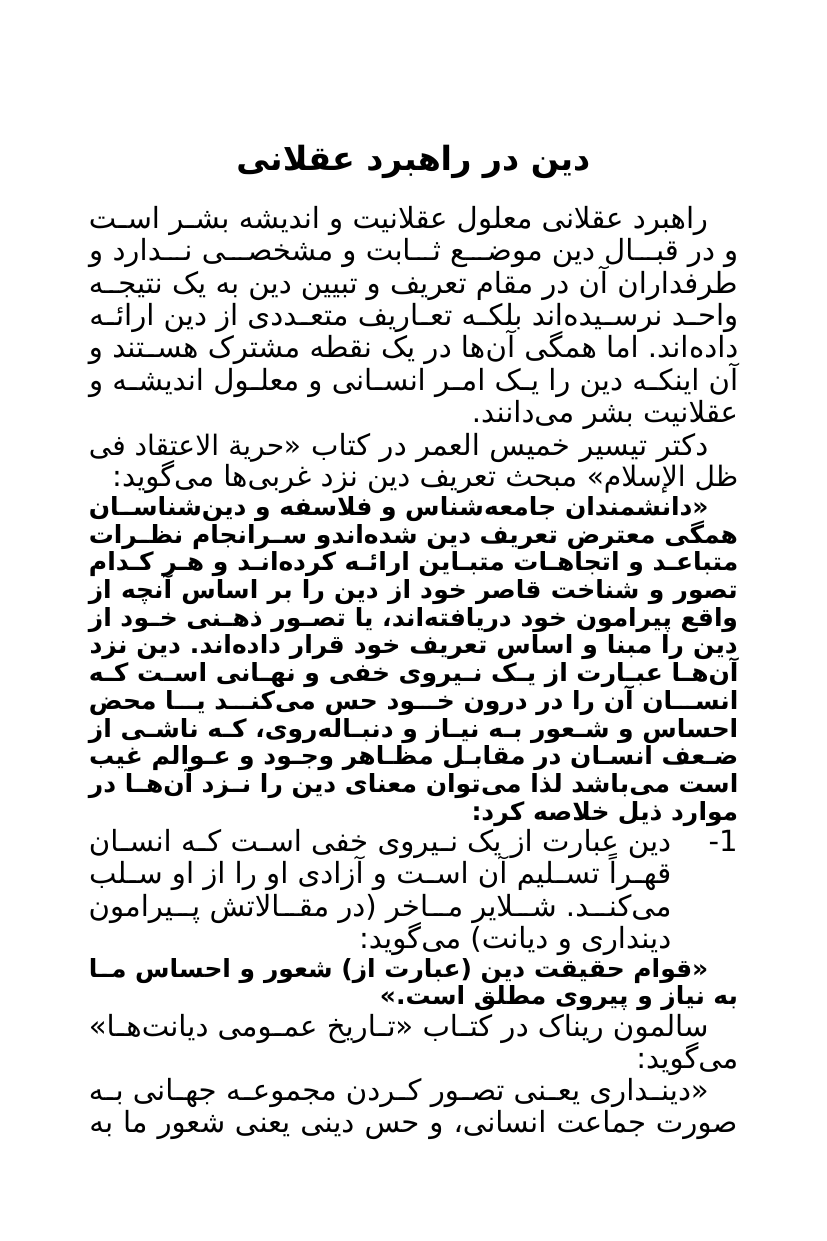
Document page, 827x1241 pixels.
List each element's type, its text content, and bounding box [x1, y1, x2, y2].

text «قوام حقیقت دین (عبارت از) شعور و احساس ما به نیاز و پیروی مطلق است.» [89, 955, 738, 1011]
text دین در راهبرد عقلانی [89, 139, 738, 178]
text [89, 1075, 738, 1139]
text سالمون ریناک در کتاب «تاریخ عمومی دیانت‌ها» می‌گوید: [89, 1011, 738, 1075]
text راهبرد عقلانی معلول عقلانیت و اندیشه بشر است و در قبال دین موضع ثابت و مشخصی ندارد و طرفداران آن در مقام تعریف و تبیین دین به یک نتیجه واحد نرسیده‌اند بلکه تعاریف متعددی از دین ارائه داده‌اند. اما همگی آن‌ها در یک نقطه مشترک هستند و آن اینکه دین را یک امر انسانی و معلول اندیشه و عقلانیت بشر می‌دانند. [89, 203, 738, 429]
text دکتر تیسیر خمیس العمر در کتاب «حرية الاعتقاد فی ظل الإسلام» مبحث تعریف دین نزد غربی‌ها می‌گوید: [89, 429, 738, 494]
text «دانشمندان جامعه‌شناس و فلاسفه و دین‌شناسان همگی معترض تعریف دین شده‌اندو سرانجام نظرات متباعد و اتجاهات متباین ارائه کرده‌اند و هر کدام تصور و شناخت قاصر خود از دین را بر اساس آنچه از واقع پیرامون خود دریافته‌اند، یا تصور ذهنی خود از دین را مبنا و اساس تعریف خود قرار داده‌اند. دین نزد آن‌ها عبارت از یک نیروی خفی و نهانی است که انسان آن را در درون خود حس می‌کند یا محض احساس و شعور به نیاز و دنباله‌روی، که ناشی از ضعف انسان در مقابل مظاهر وجود و عوالم غیب است می‌باشد لذا می‌توان معنای دین را نزد آن‌ها در موارد ذیل خلاصه کرد: [89, 494, 738, 826]
list دین عبارت از یک نیروی خفی است که انسان قهراً تسلیم آن است و آزادی او را از او سلب می‌کند. شلایر ماخر (در مقالاتش پیرامون دینداری و دیانت) می‌گوید: [89, 826, 708, 955]
